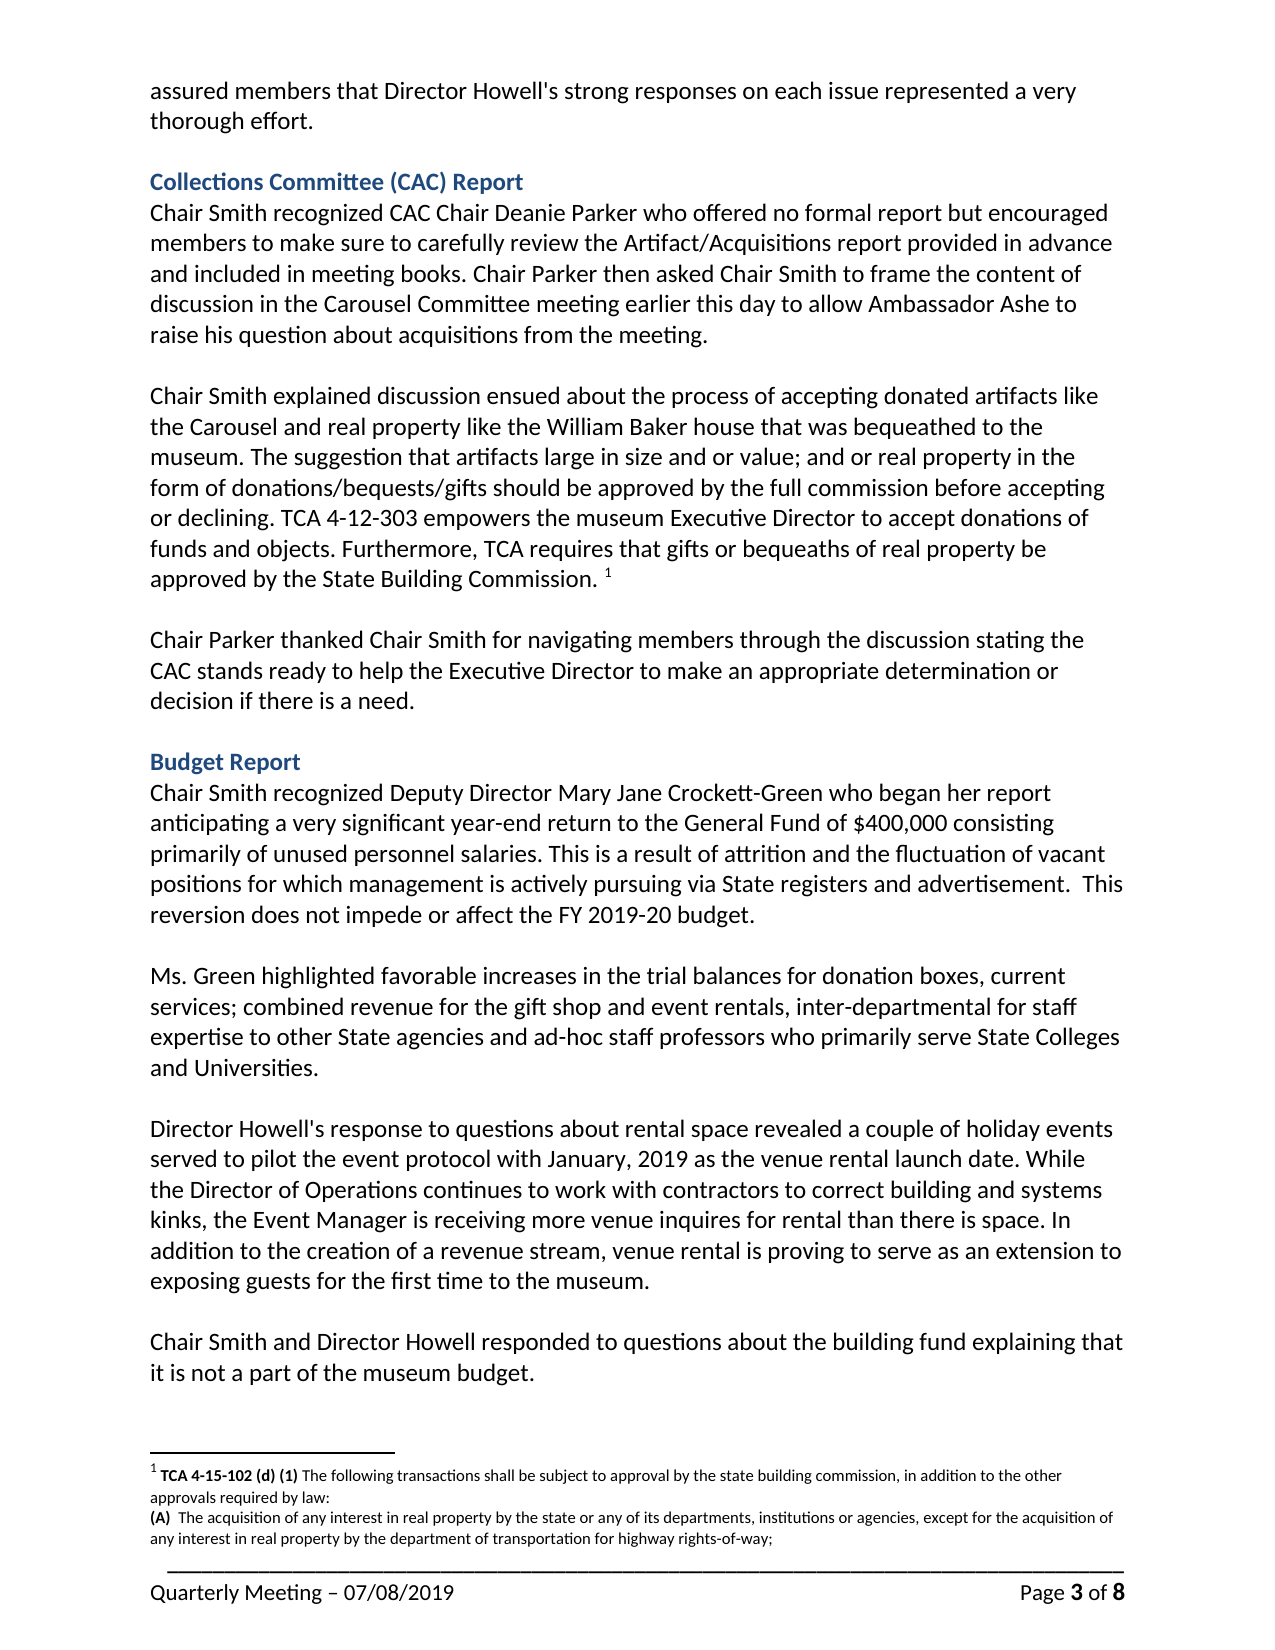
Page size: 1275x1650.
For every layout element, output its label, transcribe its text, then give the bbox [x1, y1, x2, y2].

text Chair Parker thanked Chair Smith for navigating members through the discussion stating the CAC stands ready to help the Executive Director to make an appropriate determination or decision if there is a need. [150, 624, 1125, 716]
text Chair Smith and Director Howell responded to questions about the building fund explaining that it is not a part of the museum budget. [150, 1326, 1125, 1387]
text Chair Smith recognized CAC Chair Deanie Parker who offered no formal report but encouraged members to make sure to carefully review the Artifact/Acquisitions report provided in advance and included in meeting books. Chair Parker then asked Chair Smith to frame the content of discussion in the Carousel Committee meeting earlier this day to allow Ambassador Ashe to raise his question about acquisitions from the meeting. [150, 197, 1125, 350]
text Ms. Green highlighted favorable increases in the trial balances for donation boxes, current services; combined revenue for the gift shop and event rentals, inter-departmental for staff expertise to other State agencies and ad-hoc staff professors who primarily serve State Colleges and Universities. [150, 960, 1125, 1082]
text Budget Report [150, 746, 1125, 777]
text Collections Committee (CAC) Report [150, 167, 1125, 197]
text Chair Smith explained discussion ensued about the process of accepting donated artifacts like the Carousel and real property like the William Baker house that was bequeathed to the museum. The suggestion that artifacts large in size and or value; and or real property in the form of donations/bequests/gifts should be approved by the full commission before accepting or declining. TCA 4-12-303 empowers the museum Executive Director to accept donations of funds and objects. Furthermore, TCA requires that gifts or bequeaths of real property be approved by the State Building Commission. [150, 380, 1125, 594]
text Chair Smith recognized Deputy Director Mary Jane Crockett-Green who began her report anticipating a very significant year-end return to the General Fund of $400,000 consisting primarily of unused personnel salaries. This is a result of attrition and the fluctuation of vacant positions for which management is actively pursuing via State registers and advertisement. This reversion does not impede or affect the FY 2019-20 budget. [150, 777, 1125, 929]
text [150, 75, 1125, 136]
text Director Howell's response to questions about rental space revealed a couple of holiday events served to pilot the event protocol with January, 2019 as the venue rental launch date. While the Director of Operations continues to work with contractors to correct building and systems kinks, the Event Manager is receiving more venue inquires for rental than there is space. In addition to the creation of a revenue stream, venue rental is proving to serve as an extension to exposing guests for the first time to the museum. [150, 1113, 1125, 1296]
